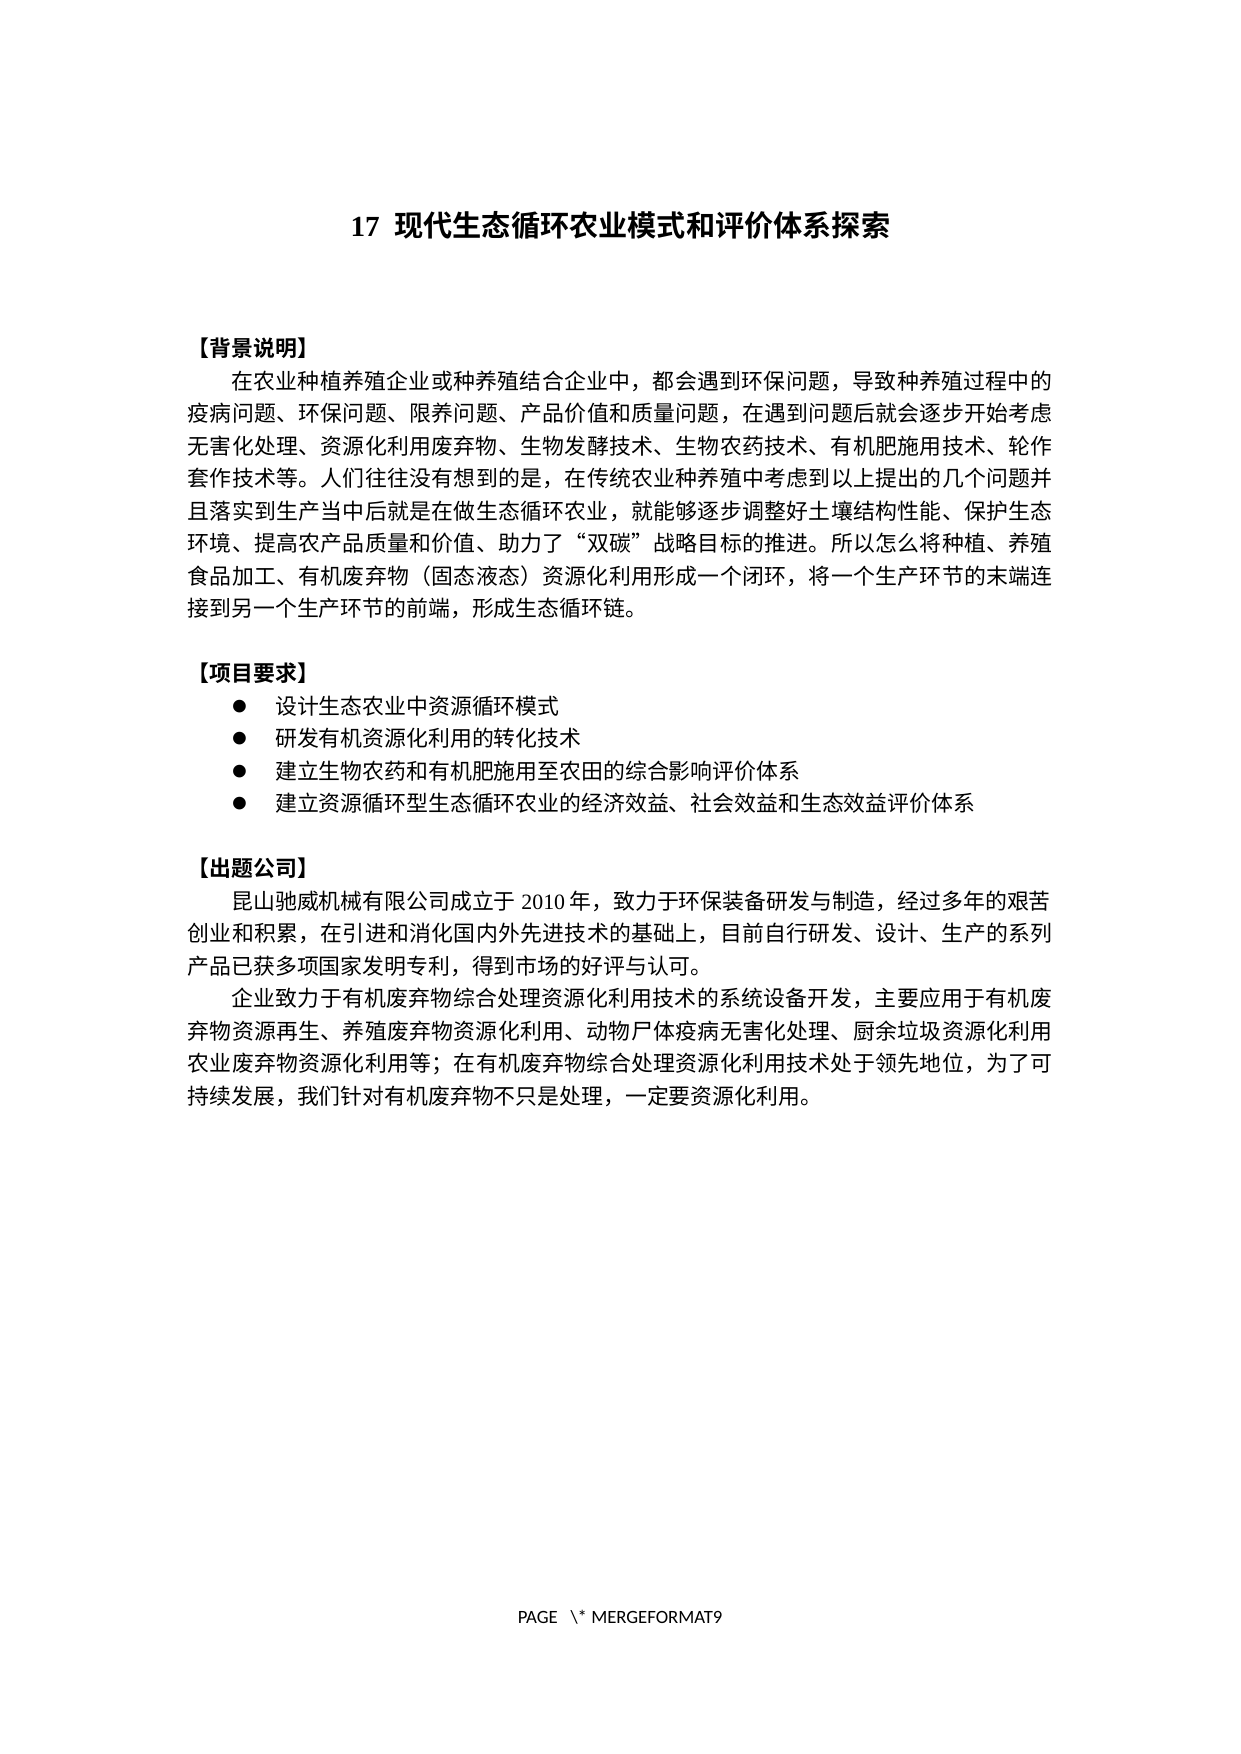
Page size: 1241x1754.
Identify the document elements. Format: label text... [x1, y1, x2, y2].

text 企业致力于有机废弃物综合处理资源化利用技术的系统设备开发，主要应用于有机废弃物资源再生、养殖废弃物资源化利用、动物尸体疫病无害化处理、厨余垃圾资源化利用、农业废弃物资源化利用等；在有机废弃物综合处理资源化利用技术处于领先地位，为了可持续发展，我们针对有机废弃物不只是处理，一定要资源化利用。 [187, 981, 1053, 1111]
text 【项目要求】 [187, 656, 1053, 688]
text 【出题公司】 [187, 851, 1053, 883]
list 研发有机资源化利用的转化技术 [231, 721, 1053, 753]
list 设计生态农业中资源循环模式 [231, 688, 1053, 721]
text 【背景说明】 [187, 331, 1053, 363]
list 建立资源循环型生态循环农业的经济效益、社会效益和生态效益评价体系 [231, 786, 1053, 818]
text 昆山驰威机械有限公司成立于2010年，致力于环保装备研发与制造，经过多年的艰苦创业和积累，在引进和消化国内外先进技术的基础上，目前自行研发、设计、生产的系列产品已获多项国家发明专利，得到市场的好评与认可。 [187, 883, 1053, 981]
subtitle 现代生态循环农业模式和评价体系探索 [187, 191, 1053, 256]
text 在农业种植养殖企业或种养殖结合企业中，都会遇到环保问题，导致种养殖过程中的疫病问题、环保问题、限养问题、产品价值和质量问题，在遇到问题后就会逐步开始考虑无害化处理、资源化利用废弃物、生物发酵技术、生物农药技术、有机肥施用技术、轮作套作技术等。人们往往没有想到的是，在传统农业种养殖中考虑到以上提出的几个问题并且落实到生产当中后就是在做生态循环农业，就能够逐步调整好土壤结构性能、保护生态环境、提高农产品质量和价值、助力了“双碳”战略目标的推进。所以怎么将种植、养殖、食品加工、有机废弃物（固态液态）资源化利用形成一个闭环，将一个生产环节的末端连接到另一个生产环节的前端，形成生态循环链。 [187, 363, 1053, 623]
list 建立生物农药和有机肥施用至农田的综合影响评价体系 [231, 753, 1053, 786]
